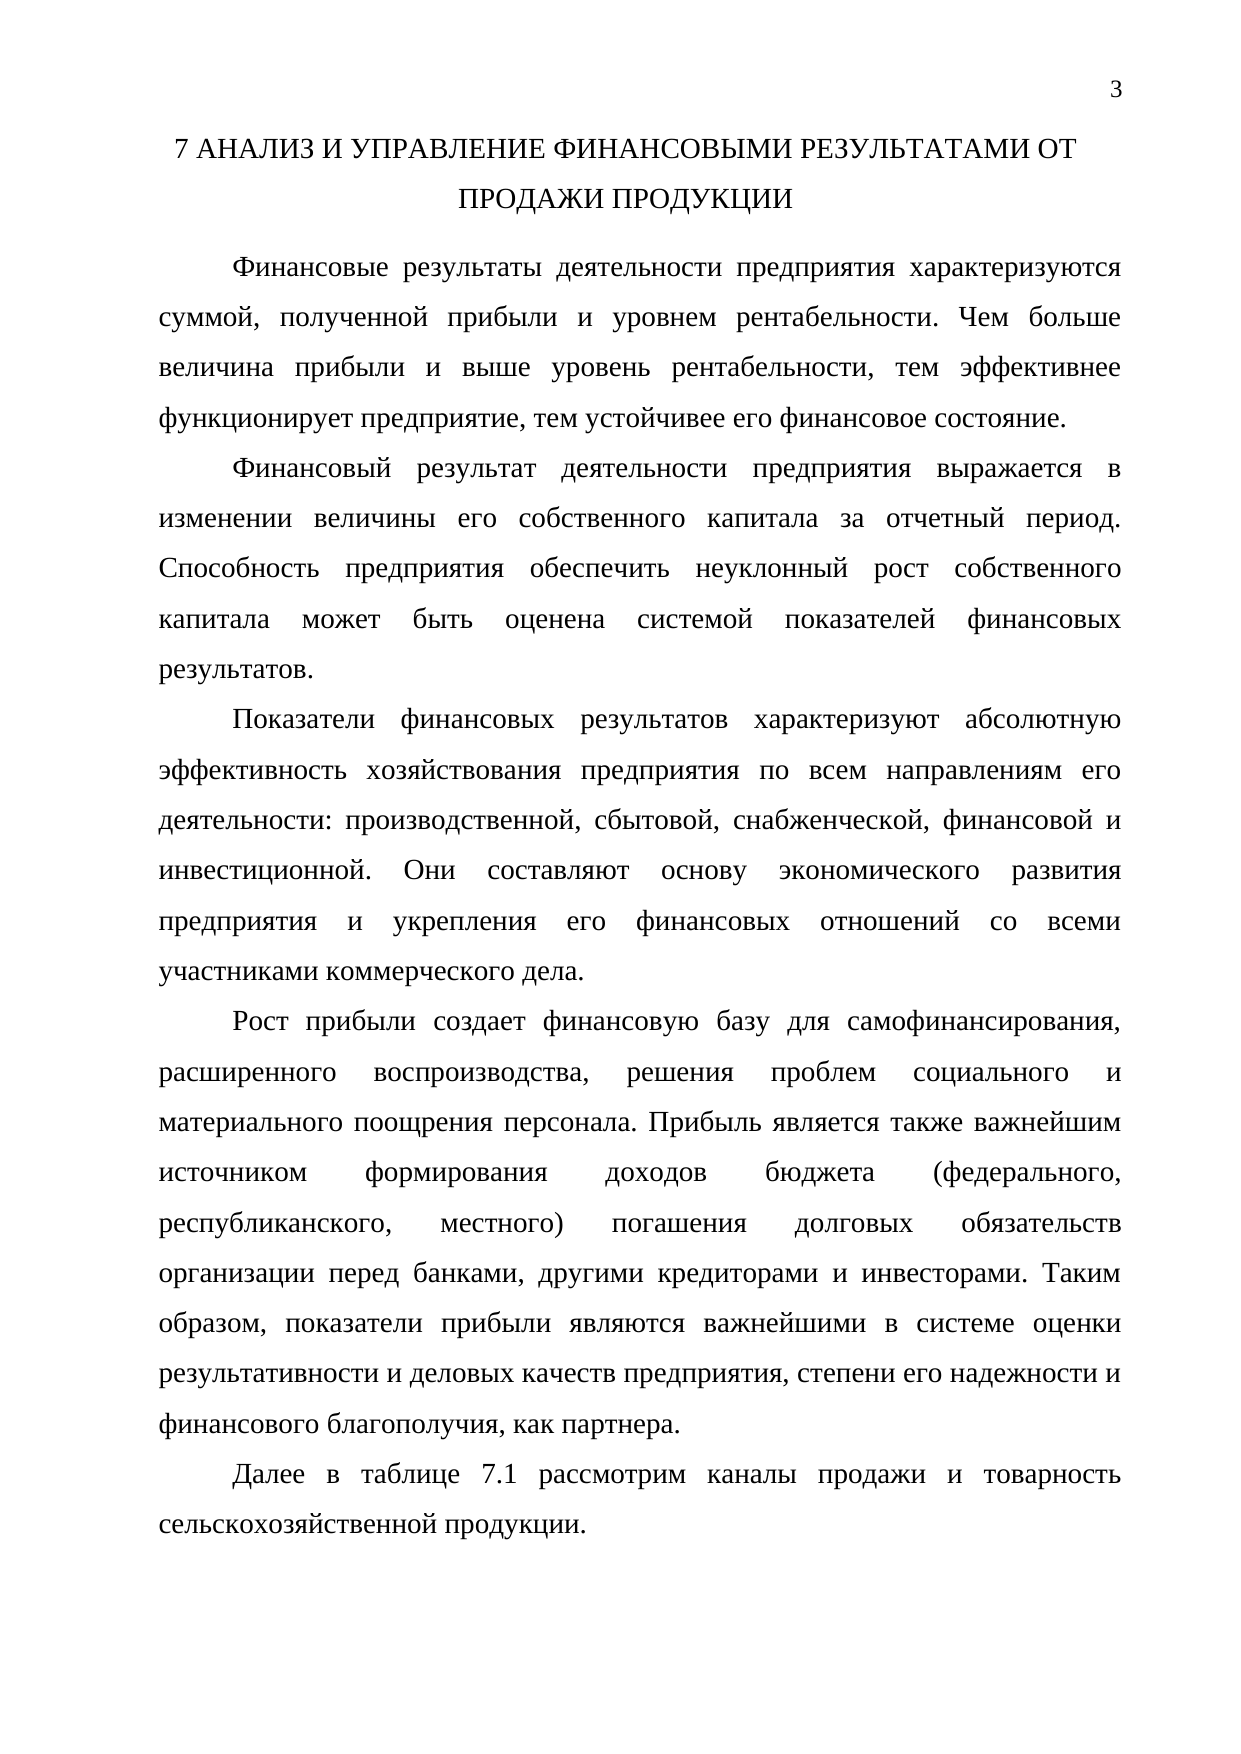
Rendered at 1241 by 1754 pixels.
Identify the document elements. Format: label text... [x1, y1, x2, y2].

text Финансовый результат деятельности предприятия выражается в изменении величины его собственного капитала за отчетный период. Способность предприятия обеспечить неуклонный рост собственного капитала может быть оценена системой показателей финансовых результатов. [158, 450, 1122, 685]
text Далее в таблице 7.1 рассмотрим каналы продажи и товарность сельскохозяйственной продукции. [158, 1456, 1122, 1540]
text 7 АНАЛИЗ И УПРАВЛЕНИЕ ФИНАНСОВЫМИ РЕЗУЛЬТАТАМИ ОТ [129, 131, 1122, 165]
text Рост прибыли создает финансовую базу для самофинансирования, расширенного воспроизводства, решения проблем социального и материального поощрения персонала. Прибыль является также важнейшим источником формирования доходов бюджета (федерального, республиканского, местного) погашения долговых обязательств организации перед банками, другими кредиторами и инвесторами. Таким образом, показатели прибыли являются важнейшими в системе оценки результативности и деловых качеств предприятия, степени его надежности и финансового благополучия, как партнера. [158, 1003, 1122, 1439]
text ПРОДАЖИ ПРОДУКЦИИ [129, 182, 1122, 215]
text Показатели финансовых результатов характеризуют абсолютную эффективность хозяйствования предприятия по всем направлениям его деятельности: производственной, сбытовой, снабженческой, финансовой и инвестиционной. Они составляют основу экономического развития предприятия и укрепления его финансовых отношений со всеми участниками коммерческого дела. [158, 702, 1122, 987]
text Финансовые результаты деятельности предприятия характеризуются суммой, полученной прибыли и уровнем рентабельности. Чем больше величина прибыли и выше уровень рентабельности, тем эффективнее функционирует предприятие, тем устойчивее его финансовое состояние. [158, 249, 1122, 433]
